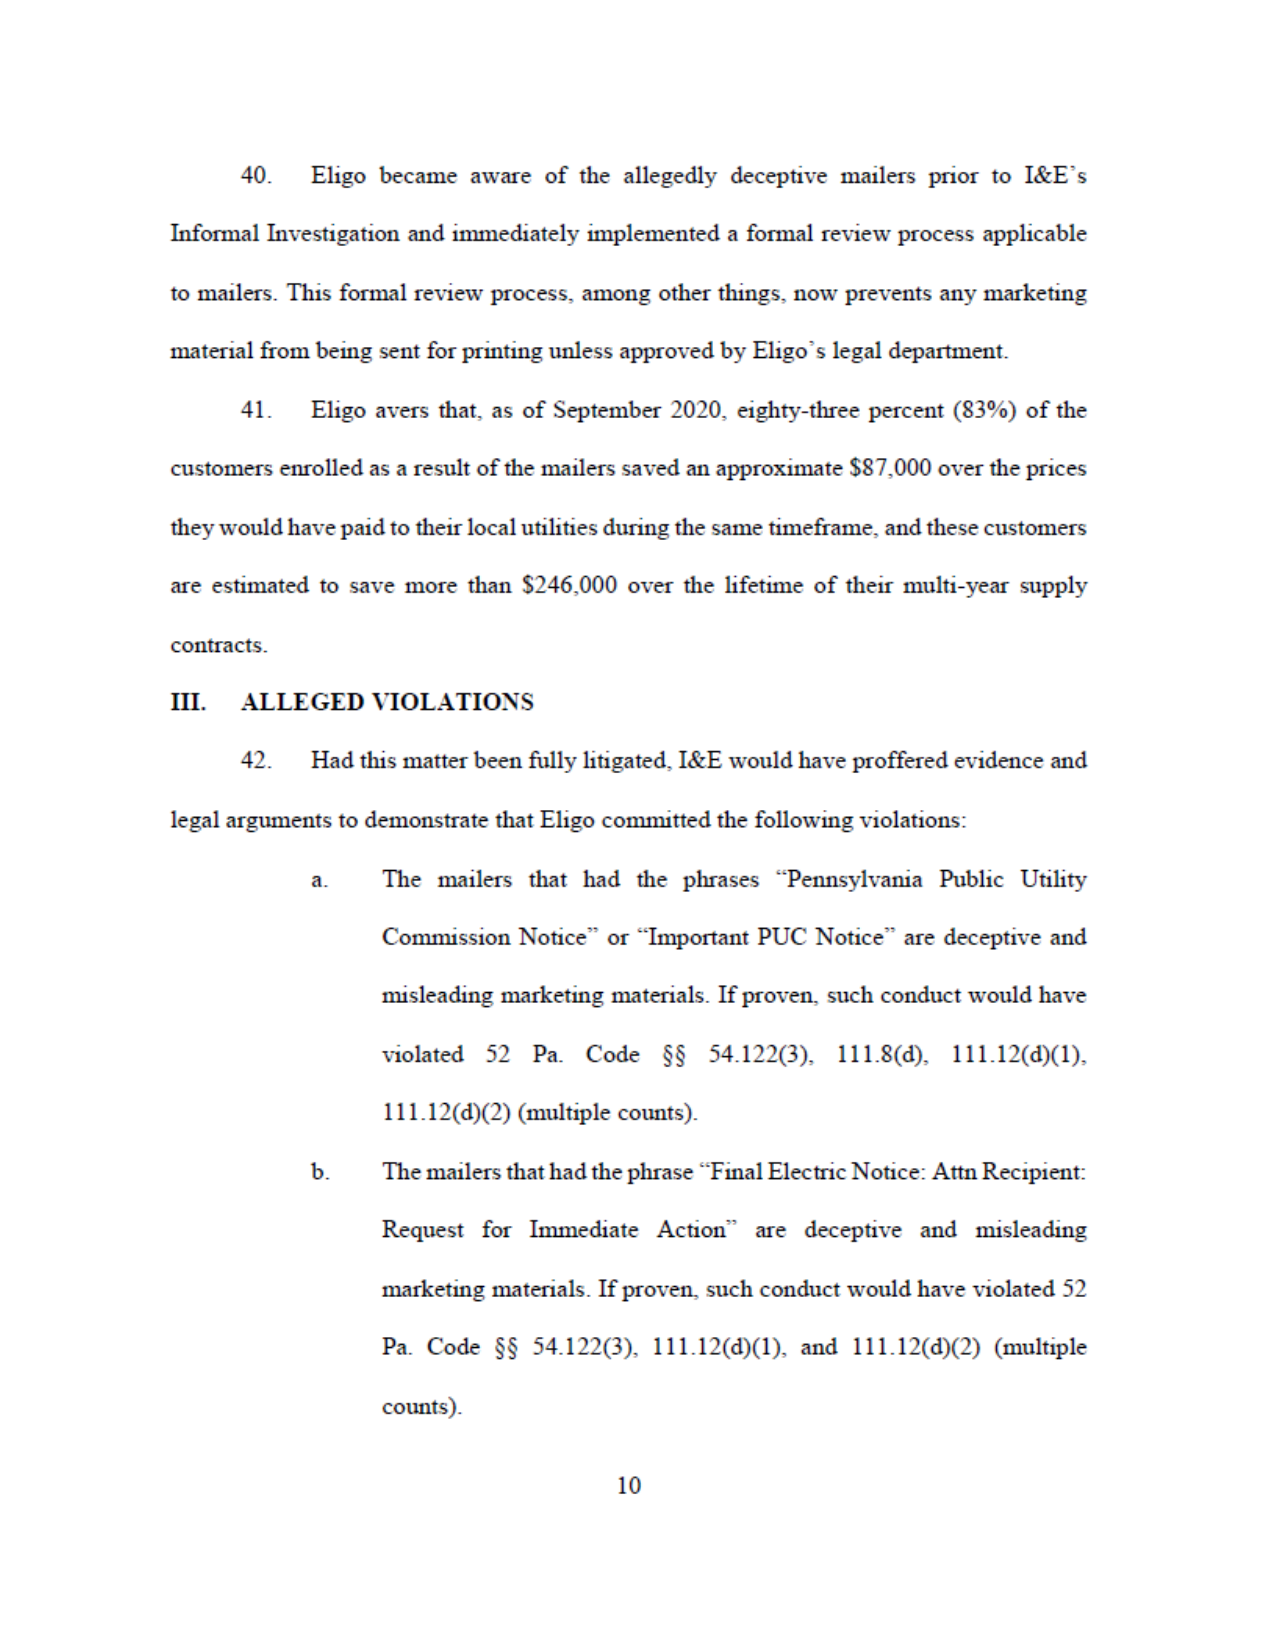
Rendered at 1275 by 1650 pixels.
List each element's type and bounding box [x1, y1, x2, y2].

picture [150, 150, 1118, 1530]
